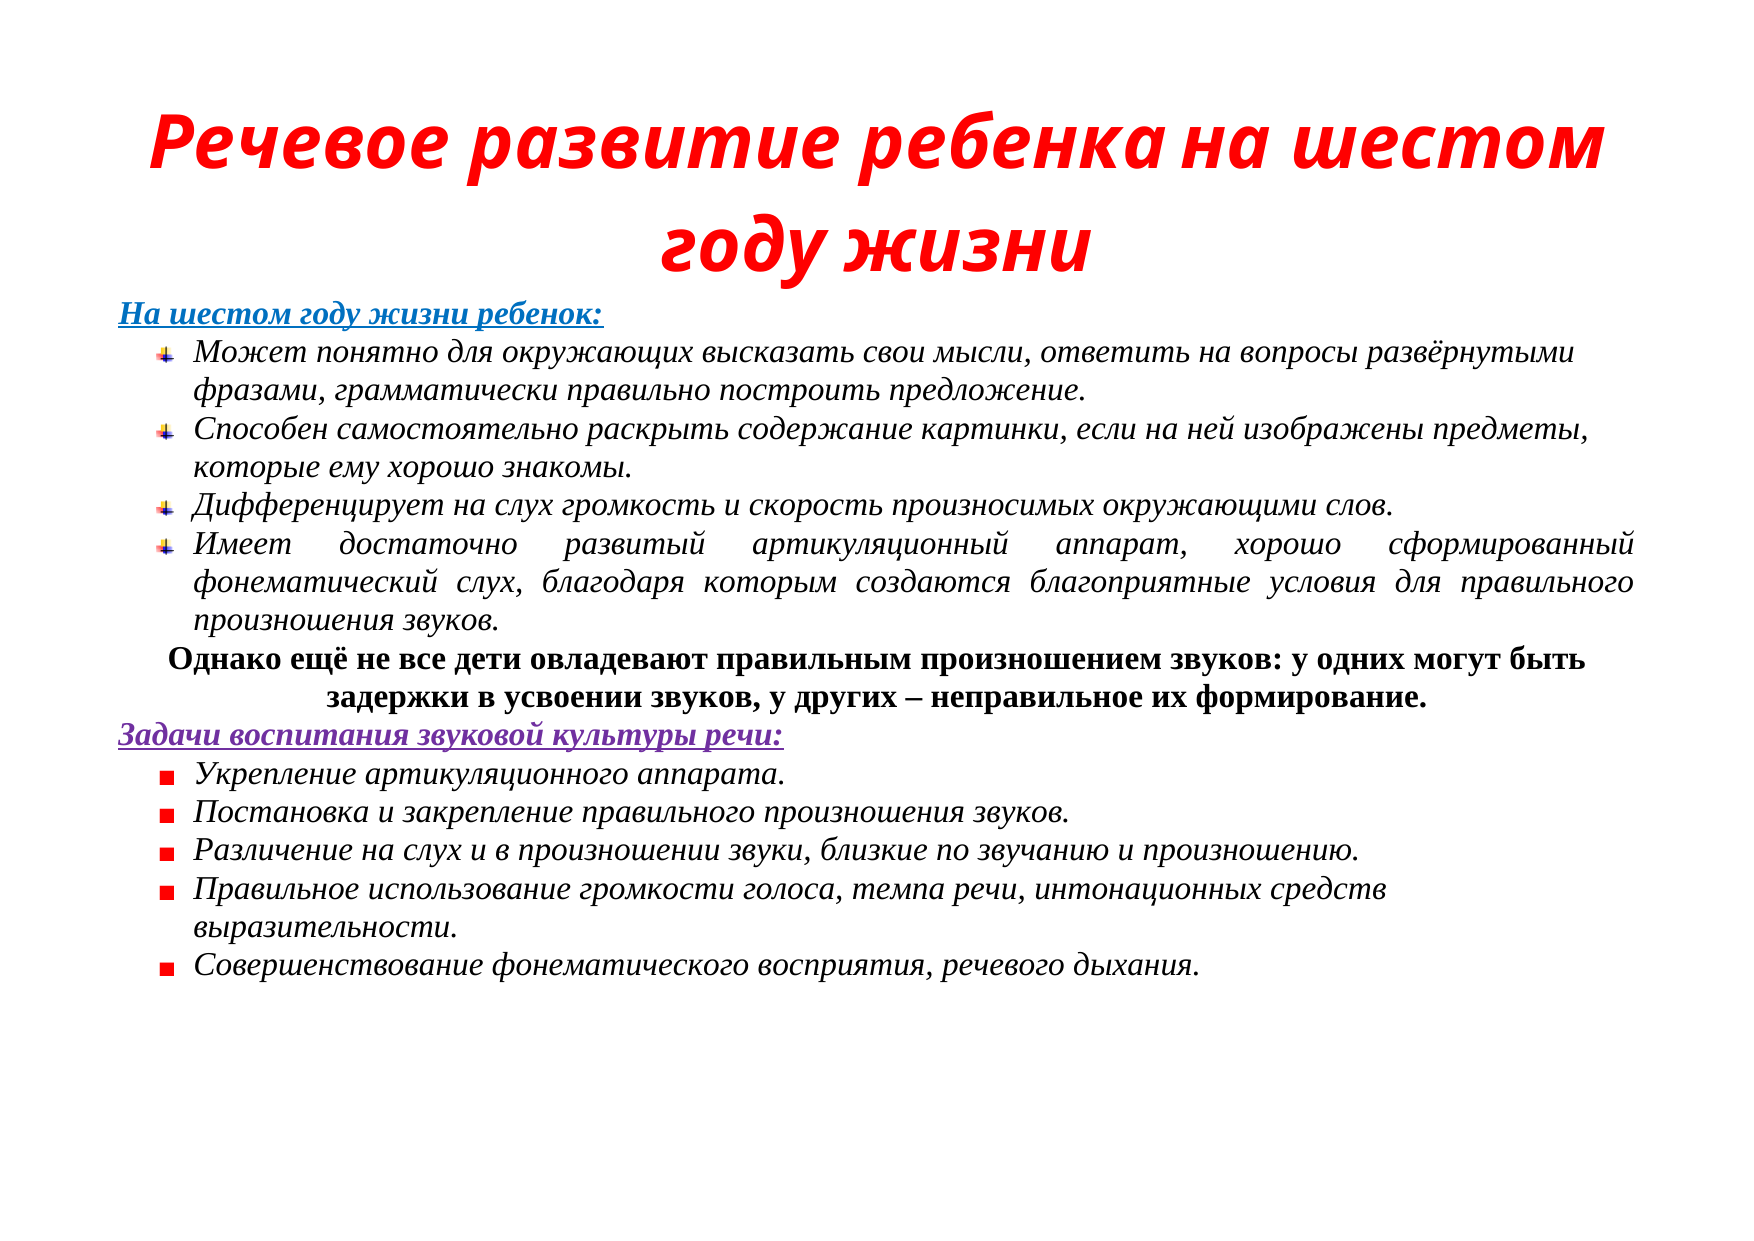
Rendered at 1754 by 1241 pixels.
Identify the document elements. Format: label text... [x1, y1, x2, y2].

picture [156, 805, 174, 823]
list Имеет достаточно развитый артикуляционный аппарат, хорошо сформированный фонематический слух, благодаря которым создаются благоприятные условия для правильного произношения звуков. [156, 523, 1636, 638]
text Задачи воспитания звуковой культуры речи: [118, 714, 1636, 753]
list Совершенствование фонематического восприятия, речевого дыхания. [156, 944, 1636, 983]
picture [156, 844, 174, 861]
text Однако ещё не все дети овладевают правильным произношением звуков: у одних могут быть задержки в усвоении звуков, у других – неправильное их формирование. [118, 638, 1636, 714]
picture [156, 499, 174, 516]
list Укрепление артикуляционного аппарата. [156, 753, 1636, 791]
text На шестом году жизни ребенок: [118, 293, 1636, 331]
list Постановка и закрепление правильного произношения звуков. [156, 791, 1636, 829]
list Различение на слух и в произношении звуки, близкие по звучанию и произношению. [156, 829, 1636, 868]
list Способен самостоятельно раскрыть содержание картинки, если на ней изображены предметы, которые ему хорошо знакомы. [156, 408, 1636, 484]
picture [156, 882, 174, 900]
list Может понятно для окружающих высказать свои мысли, ответить на вопросы развёрнутыми фразами, грамматически правильно построить предложение. [156, 331, 1636, 408]
picture [156, 767, 174, 785]
picture [156, 959, 174, 976]
text Речевое развитие ребенка на шестом году жизни [118, 88, 1636, 293]
list Дифференцирует на слух громкость и скорость произносимых окружающими слов. [156, 484, 1636, 523]
picture [156, 422, 174, 440]
picture [156, 537, 174, 555]
picture [156, 345, 174, 363]
list Правильное использование громкости голоса, темпа речи, интонационных средств выразительности. [156, 868, 1636, 944]
